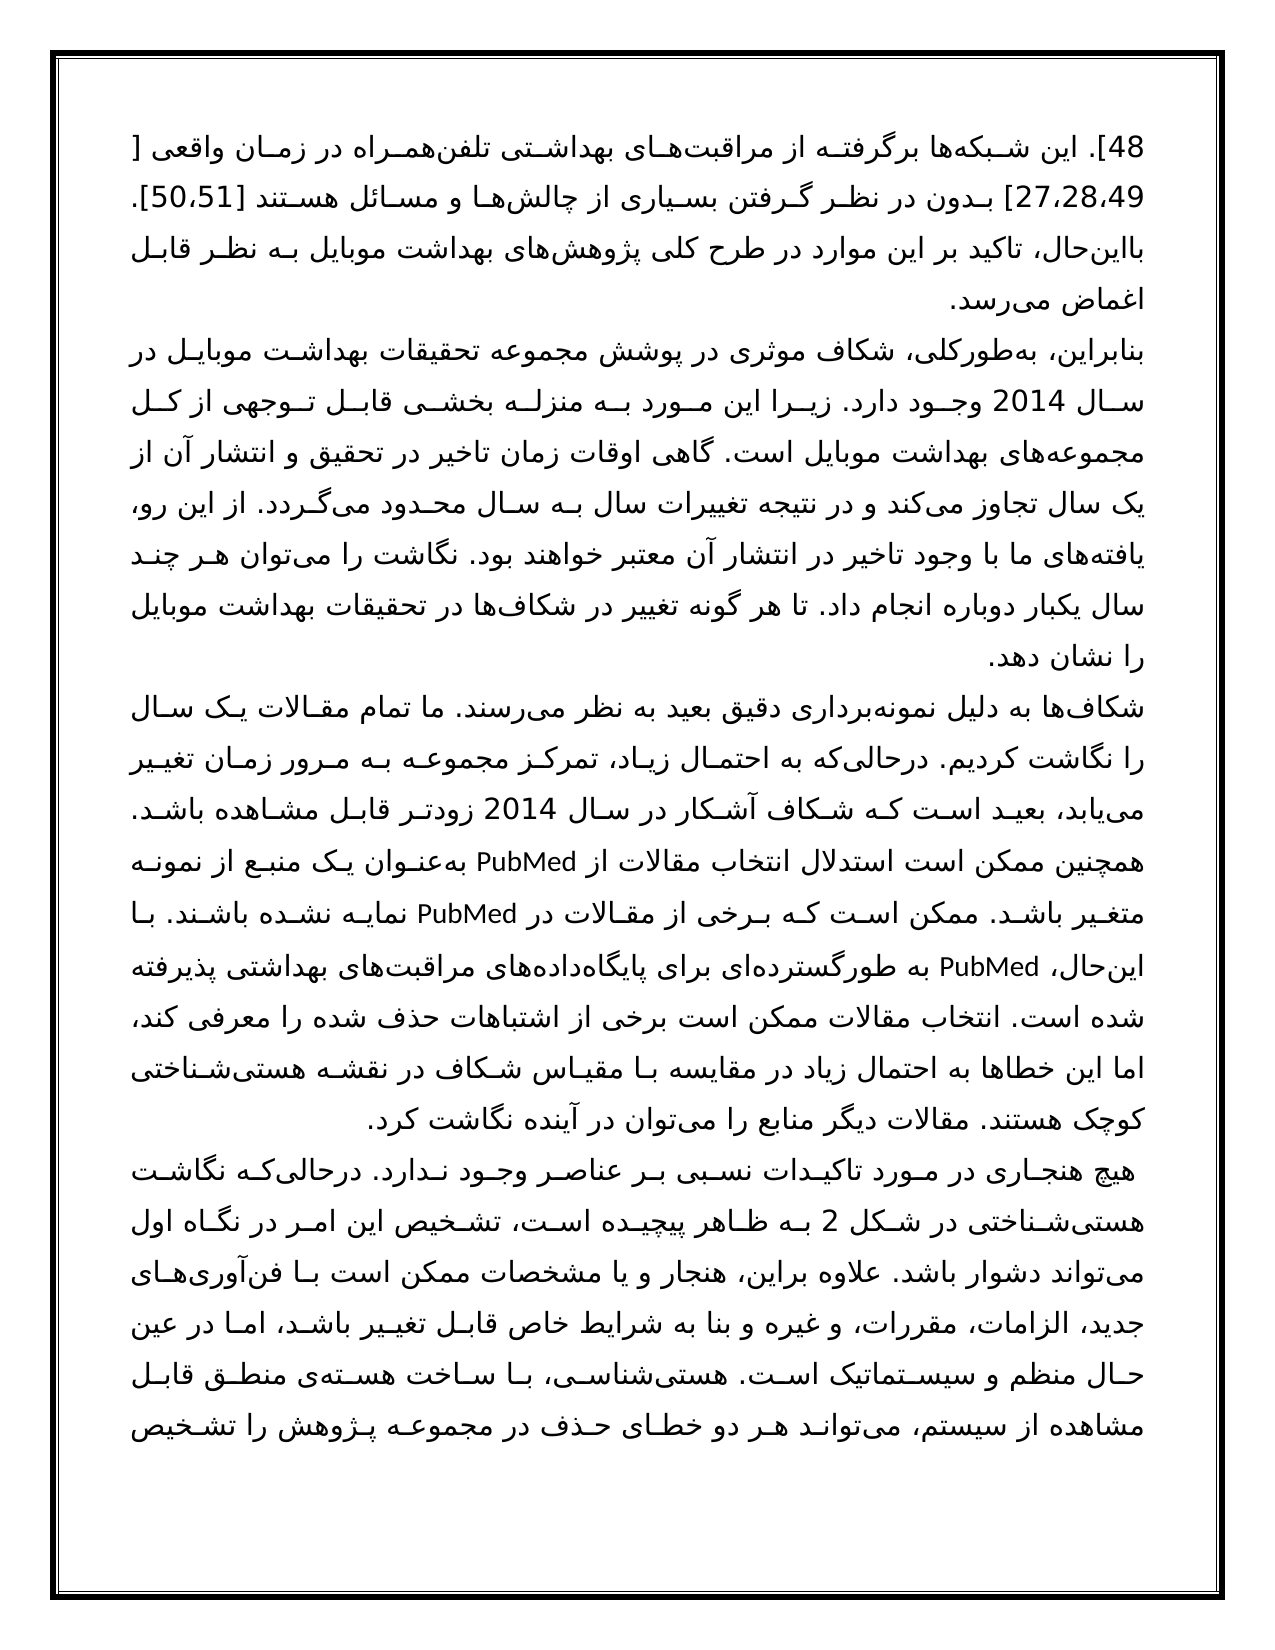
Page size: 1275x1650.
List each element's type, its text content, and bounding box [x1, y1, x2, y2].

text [130, 1154, 1145, 1442]
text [130, 130, 1145, 317]
text شکاف‌ها به دلیل نمونه‌برداری دقیق بعید به نظر می‌رسند. ما تمام مقالات یک سال را نگاشت کردیم. درحالی‌که به احتمال زیاد، تمرکز مجموعه به مرور زمان تغییر می‌یابد، بعید است که شکاف آشکار در سال 2014 زودتر قابل مشاهده باشد. همچنین ممکن است استدلال انتخاب مقالات از PubMed به‌عنوان یک منبع از نمونه متغیر باشد. ممکن است که برخی از مقالات در PubMed نمایه نشده باشند. با این‌حال، PubMed به طور‌گسترده‌ای برای پایگاه‌داده‌های مراقبت‌های بهداشتی پذیرفته شده است. انتخاب مقالات ممکن است برخی از اشتباهات حذف شده را معرفی کند، اما این خطاها به احتمال زیاد در مقایسه با مقیاس شکاف در نقشه هستی‌شناختی کوچک هستند. مقالات دیگر منابع را می‌توان در آینده نگاشت کرد. [130, 690, 1145, 1137]
text بنابراین، به‌طورکلی، شکاف موثری در پوشش مجموعه تحقیقات بهداشت موبایل در سال 2014 وجود دارد. زیرا این مورد به منزله بخشی قابل توجهی از کل مجموعه‌های بهداشت موبایل است. گاهی اوقات زمان تاخیر در تحقیق و انتشار آن از یک سال تجاوز می‌کند و در نتیجه تغییرات سال به سال محدود می‌گردد. از این رو، یافته‌های ما با وجود تاخیر در انتشار آن معتبر خواهند بود. نگاشت را می‌توان هر چند سال یکبار دوباره انجام داد. تا هر گونه تغییر در شکاف‌ها در تحقیقات بهداشت موبایل را نشان دهد. [130, 334, 1145, 673]
